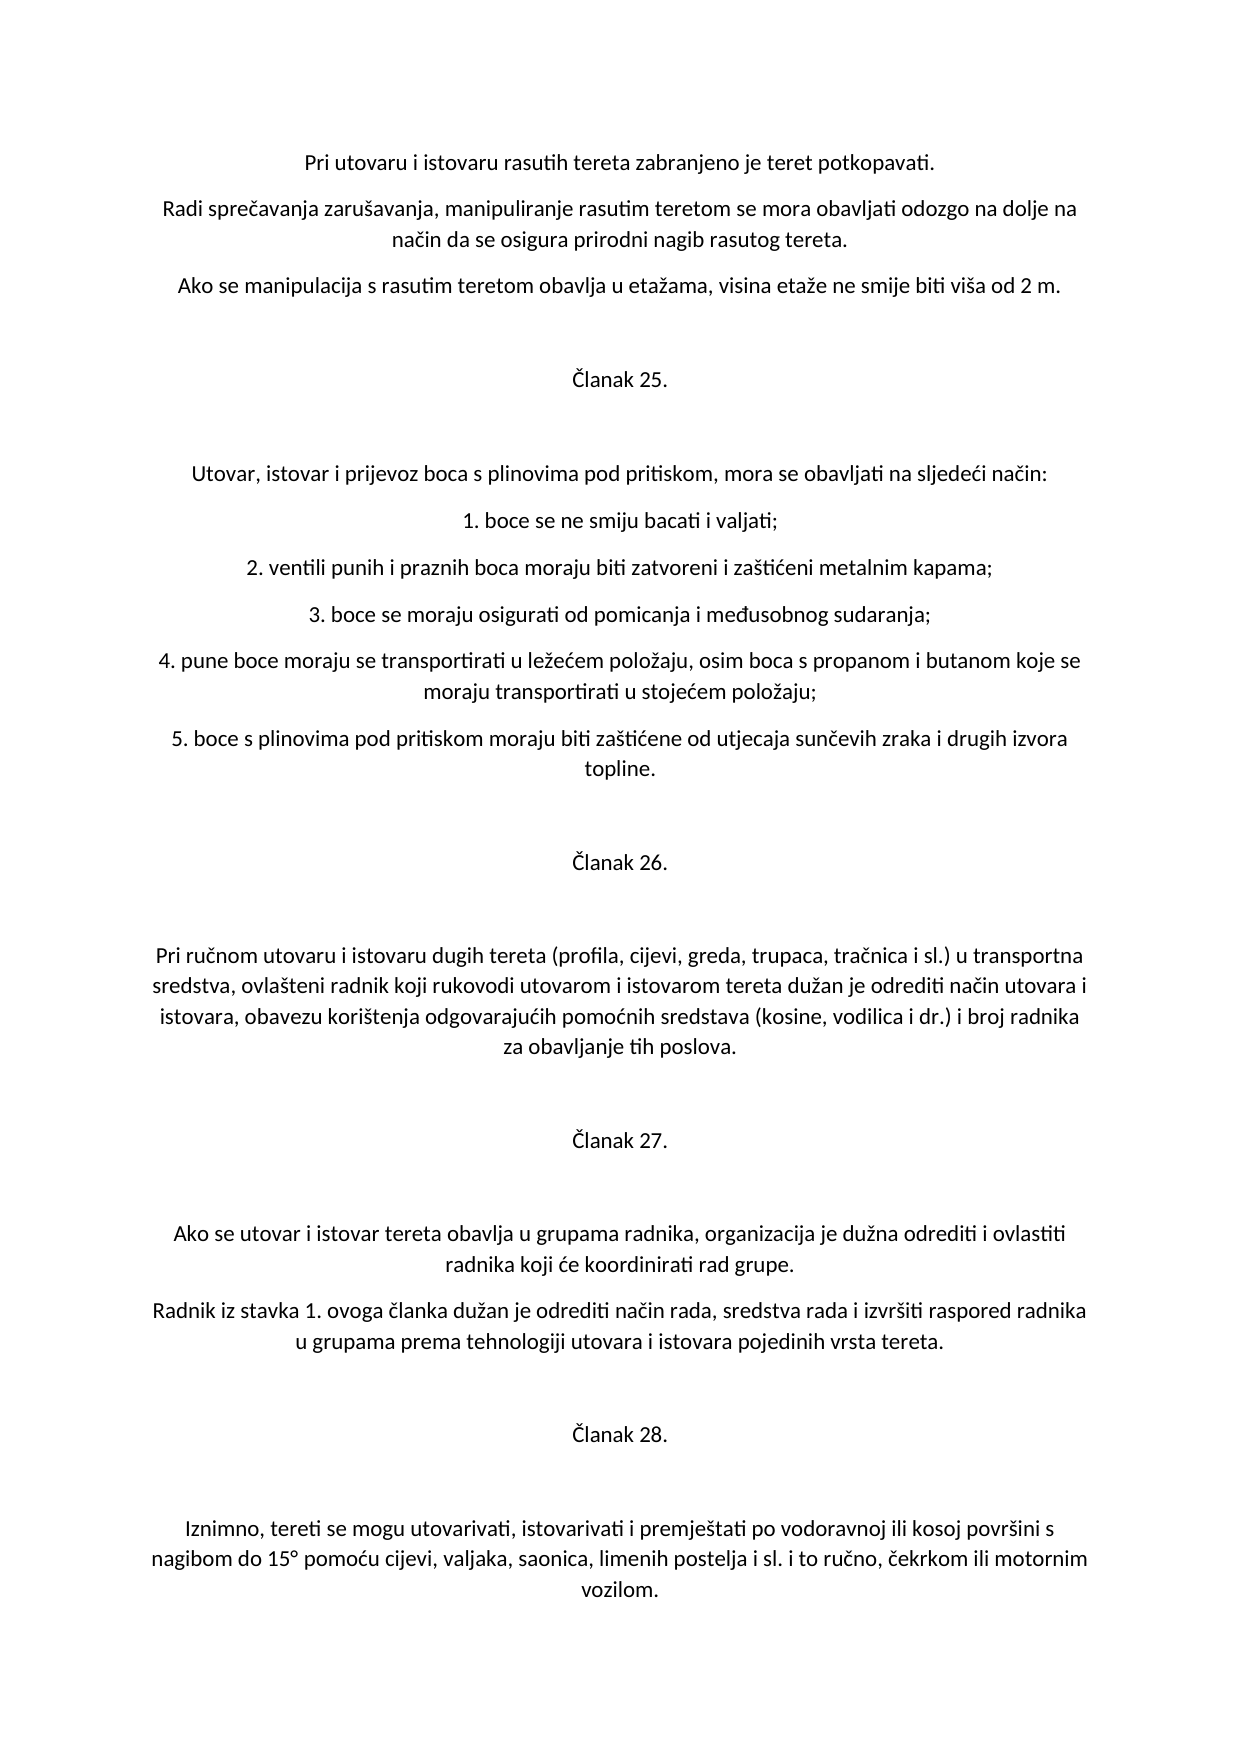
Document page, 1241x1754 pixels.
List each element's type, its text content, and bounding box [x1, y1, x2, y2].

text 2. ventili punih i praznih boca moraju biti zatvoreni i zaštićeni metalnim kapama; [148, 553, 1093, 581]
text 1. boce se ne smiju bacati i valjati; [148, 506, 1093, 534]
text Članak 26. [148, 848, 1093, 876]
text Radnik iz stavka 1. ovoga članka dužan je odrediti način rada, sredstva rada i izvršiti raspored radnika u grupama prema tehnologiji utovara i istovara pojedinih vrsta tereta. [148, 1297, 1093, 1355]
text Pri utovaru i istovaru rasutih tereta zabranjeno je teret potkopavati. [148, 148, 1093, 176]
text Članak 28. [148, 1421, 1093, 1448]
text 3. boce se moraju osigurati od pomicanja i međusobnog sudaranja; [148, 600, 1093, 628]
text 4. pune boce moraju se transportirati u ležećem položaju, osim boca s propanom i butanom koje se moraju transportirati u stojećem položaju; [148, 647, 1093, 705]
text 5. boce s plinovima pod pritiskom moraju biti zaštićene od utjecaja sunčevih zraka i drugih izvora topline. [148, 724, 1093, 782]
text Pri ručnom utovaru i istovaru dugih tereta (profila, cijevi, greda, trupaca, tračnica i sl.) u transportna sredstva, ovlašteni radnik koji rukovodi utovarom i istovarom tereta dužan je odrediti način utovara i istovara, obavezu korištenja odgovarajućih pomoćnih sredstava (kosine, vodilica i dr.) i broj radnika za obavljanje tih poslova. [148, 941, 1093, 1060]
text Ako se manipulacija s rasutim teretom obavlja u etažama, visina etaže ne smije biti viša od 2 m. [148, 272, 1093, 299]
text Članak 27. [148, 1126, 1093, 1154]
text Članak 25. [148, 365, 1093, 393]
text Utovar, istovar i prijevoz boca s plinovima pod pritiskom, mora se obavljati na sljedeći način: [148, 459, 1093, 487]
text Ako se utovar i istovar tereta obavlja u grupama radnika, organizacija je dužna odrediti i ovlastiti radnika koji će koordinirati rad grupe. [148, 1219, 1093, 1278]
text Iznimno, tereti se mogu utovarivati, istovarivati i premještati po vodoravnoj ili kosoj površini s nagibom do 15° pomoću cijevi, valjaka, saonica, limenih postelja i sl. i to ručno, čekrkom ili motornim vozilom. [148, 1514, 1093, 1603]
text Radi sprečavanja zarušavanja, manipuliranje rasutim teretom se mora obavljati odozgo na dolje na način da se osigura prirodni nagib rasutog tereta. [148, 194, 1093, 253]
